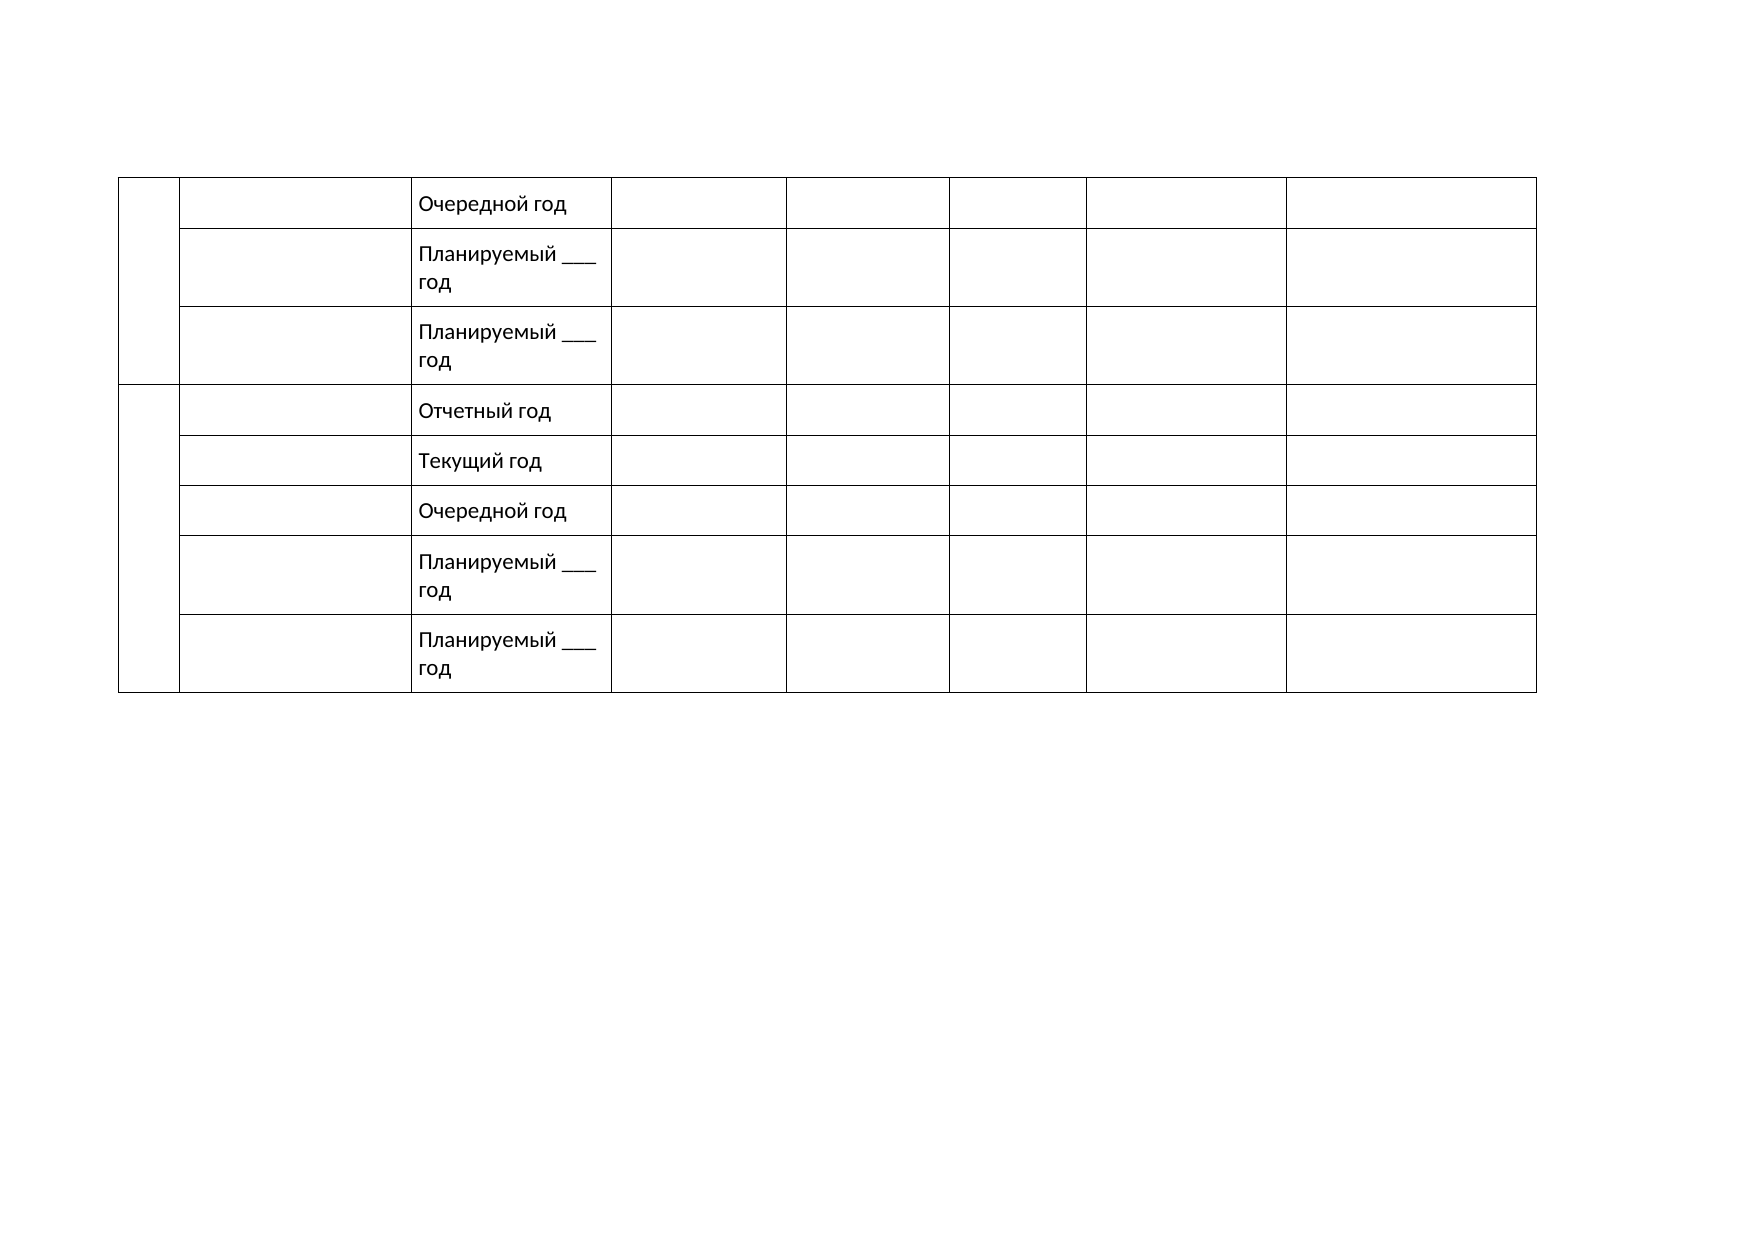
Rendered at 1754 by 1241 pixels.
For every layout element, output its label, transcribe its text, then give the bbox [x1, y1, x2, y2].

table_cell [612, 307, 786, 384]
table_cell [612, 436, 786, 485]
table_cell [1087, 385, 1286, 434]
table_cell [950, 486, 1086, 535]
table_cell [787, 307, 949, 384]
table_cell Планируемый ___ год [412, 615, 611, 692]
table_cell [1087, 536, 1286, 613]
table_cell Очередной год [412, 178, 611, 227]
table_cell [1087, 178, 1286, 227]
table_cell [787, 229, 949, 306]
table_cell [1087, 615, 1286, 692]
table_cell [612, 615, 786, 692]
table_cell [950, 229, 1086, 306]
table_cell [180, 615, 411, 692]
table_cell [1287, 385, 1536, 434]
table_cell [1287, 615, 1536, 692]
table_cell [180, 436, 411, 485]
table_cell [180, 307, 411, 384]
table_cell Планируемый ___ год [412, 229, 611, 306]
table_cell [950, 436, 1086, 485]
table_cell [787, 436, 949, 485]
table_cell [787, 536, 949, 613]
table_cell Отчетный год [412, 385, 611, 434]
table_cell [950, 385, 1086, 434]
table_cell [1287, 536, 1536, 613]
table_cell [612, 229, 786, 306]
table_cell [612, 536, 786, 613]
table_cell [950, 178, 1086, 227]
table_cell [787, 615, 949, 692]
table_cell [1287, 307, 1536, 384]
table_cell [180, 536, 411, 613]
table_cell [612, 178, 786, 227]
table_cell Планируемый ___ год [412, 536, 611, 613]
table_cell Текущий год [412, 436, 611, 485]
table_cell [950, 536, 1086, 613]
table_cell Очередной год [412, 486, 611, 535]
table_cell [612, 486, 786, 535]
table_cell [180, 385, 411, 434]
table_cell Планируемый ___ год [412, 307, 611, 384]
table_cell [787, 486, 949, 535]
table_cell [1087, 307, 1286, 384]
table_cell [1087, 229, 1286, 306]
table_cell [787, 385, 949, 434]
table_cell [1287, 229, 1536, 306]
table_cell [1087, 436, 1286, 485]
table_cell [950, 307, 1086, 384]
table_cell [1287, 436, 1536, 485]
table_cell [950, 615, 1086, 692]
table_cell [119, 385, 179, 692]
table_cell [612, 385, 786, 434]
table_cell [1287, 486, 1536, 535]
table_cell [787, 178, 949, 227]
table_cell [1287, 178, 1536, 227]
table_cell [180, 178, 411, 227]
table_cell [1087, 486, 1286, 535]
table_cell [180, 486, 411, 535]
table_cell [180, 229, 411, 306]
